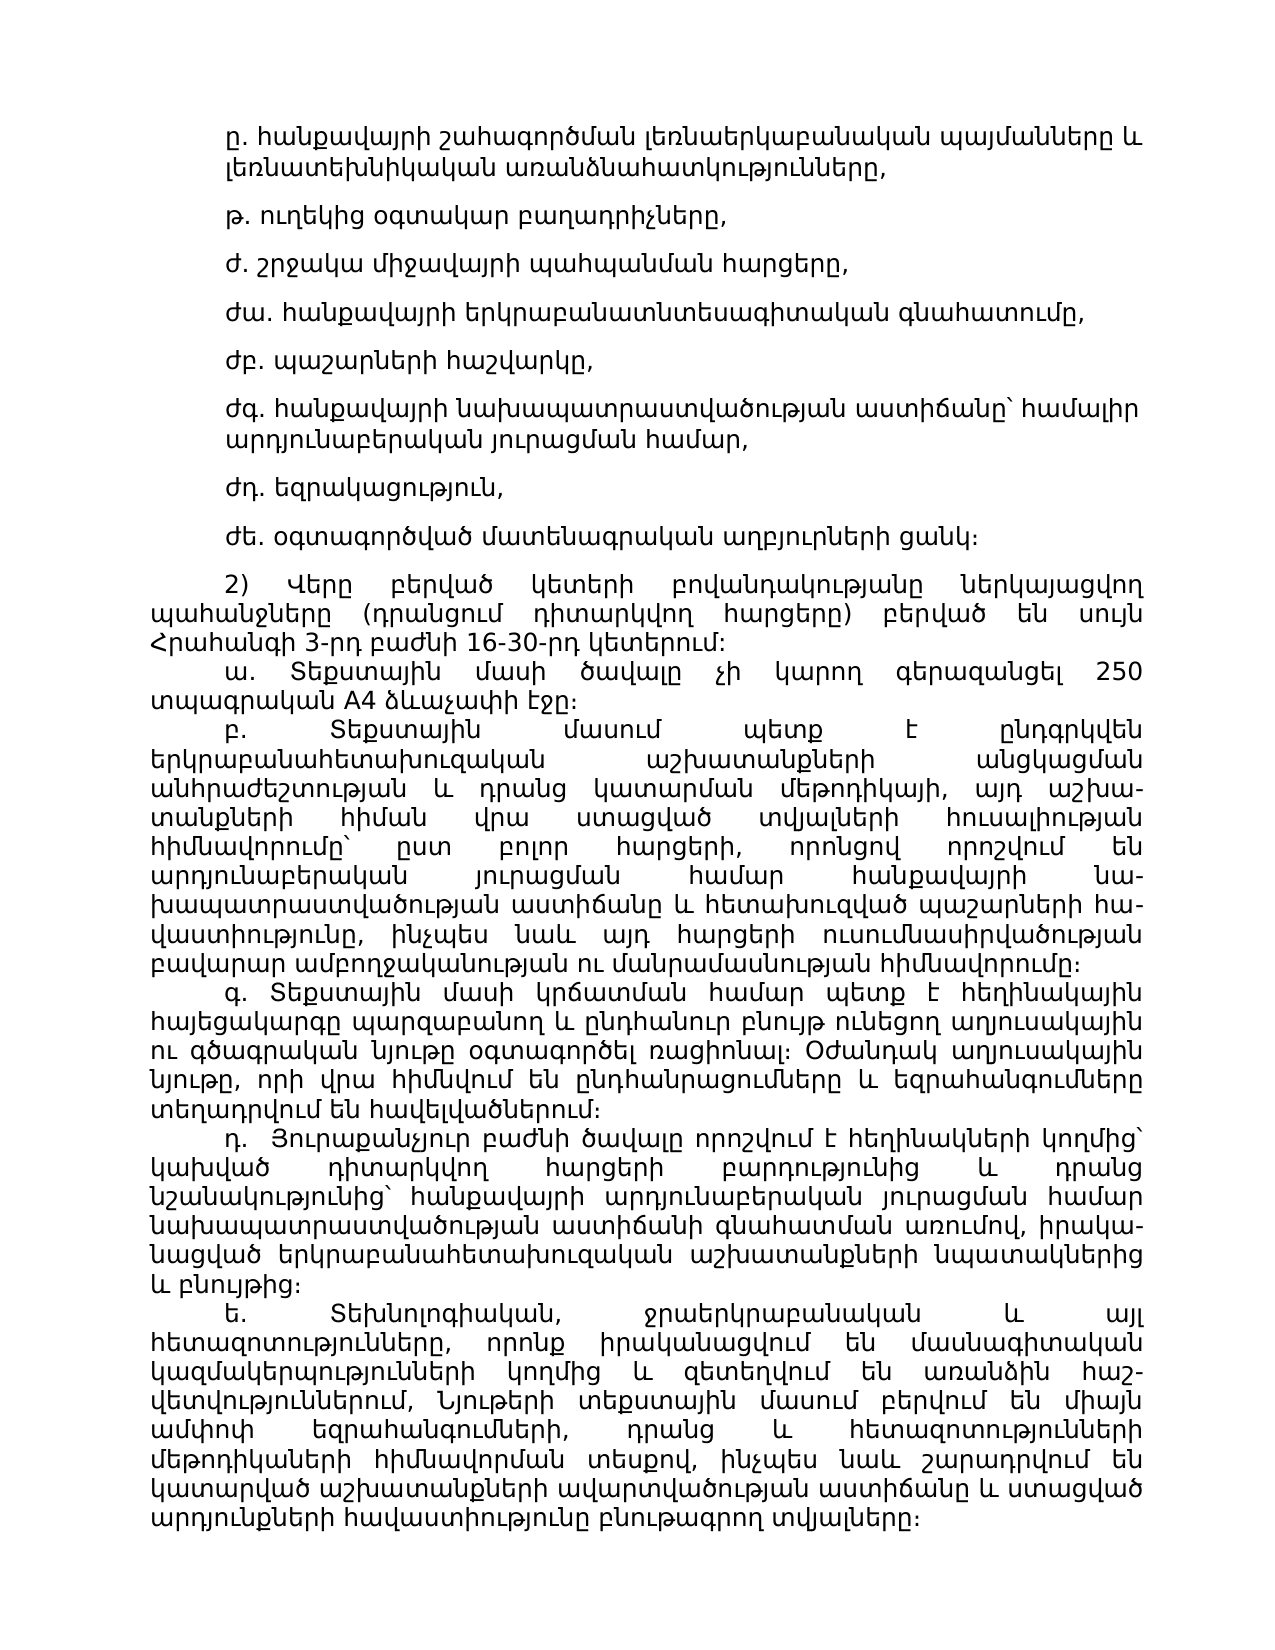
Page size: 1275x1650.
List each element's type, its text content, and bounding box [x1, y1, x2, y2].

text ե. Տեխնոլոգիական, ջրաերկրաբանական և այլ հետազոտությունները, որոնք իրականացվում են մասնագիտական կազմակերպությունների կողմից և զետեղվում են առանձին հաշվետվություններում, Նյութերի տեքստային մասում բերվում են միայն ամփոփ եզրահանգումների, դրանց և հետազոտությունների մեթոդիկաների հիմնավորման տեսքով, ինչպես նաև շարադրվում են կատարված աշխատանքների ավարտվածության աստիճանը և ստացված արդյունքների հավաստիությունը բնութագրող տվյալները։ [150, 1299, 1144, 1532]
text 2) Վերը բերված կետերի բովանդակությանը ներկայացվող պահանջները (դրանցում դիտարկվող հարցերը) բերված են սույն Հրահանգի 3-րդ բաժնի 16-30-րդ կետերում: [150, 570, 1144, 657]
text ժ. շրջակա միջավայրի պահպանման հարցերը, [225, 249, 1144, 279]
text բ. Տեքստային մասում պետք է ընդգրկվեն երկրաբանահետախուզական աշխատանքների անցկացման անհրաժեշտության և դրանց կատարման մեթոդիկայի, այդ աշխատանքների հիման վրա ստացված տվյալների հուսալիության հիմնավորումը՝ ըստ բոլոր հարցերի, որոնցով որոշվում են արդյունաբերական յուրացման համար հանքավայրի նախապատրաստվածության աստիճանը և հետախուզված պաշարների հավաստիությունը, ինչպես նաև այդ հարցերի ուսումնասիրվածության բավարար ամբողջականության ու մանրամասնության հիմնավորումը։ [150, 716, 1144, 978]
text գ. Տեքստային մասի կրճատման համար պետք է հեղինակային հայեցակարգը պարզաբանող և ընդհանուր բնույթ ունեցող աղյուսակային ու գծագրական նյութը օգտագործել ռացիոնալ։ Օժանդակ աղյուսակային նյութը, որի վրա հիմնվում են ընդհանրացումները և եզրահանգումները տեղադրվում են հավելվածներում։ [150, 978, 1144, 1124]
text ա. Տեքստային մասի ծավալը չի կարող գերազանցել 250 տպագրական A4 ձևաչափի էջը։ [150, 657, 1144, 716]
text ժա. հանքավայրի երկրաբանատնտեսագիտական գնահատումը, [282, 298, 1144, 327]
text ը. հանքավայրի շահագործման լեռնաերկաբանական պայմանները և լեռնատեխնիկական առանձնահատկությունները, [225, 122, 1144, 182]
text ժբ. պաշարների հաշվարկը, [225, 346, 1144, 375]
text թ. ուղեկից օգտակար բաղադրիչները, [225, 201, 1144, 231]
text ժե. օգտագործված մատենագրական աղբյուրների ցանկ։ [225, 522, 1144, 551]
text դ. Յուրաքանչյուր բաժնի ծավալը որոշվում է հեղինակների կողմից՝ կախված դիտարկվող հարցերի բարդությունից և դրանց նշանակությունից՝ հանքավայրի արդյունաբերական յուրացման համար նախապատրաստվածության աստիճանի գնահատման առումով, իրականացված երկրաբանահետախուզական աշխատանքների նպատակներից և բնույթից։ [150, 1124, 1144, 1299]
text ժդ. եզրակացություն, [225, 473, 1144, 503]
text ժգ. հանքավայրի նախապատրաստվածության աստիճանը՝ համալիր արդյունաբերական յուրացման համար, [225, 394, 1144, 454]
